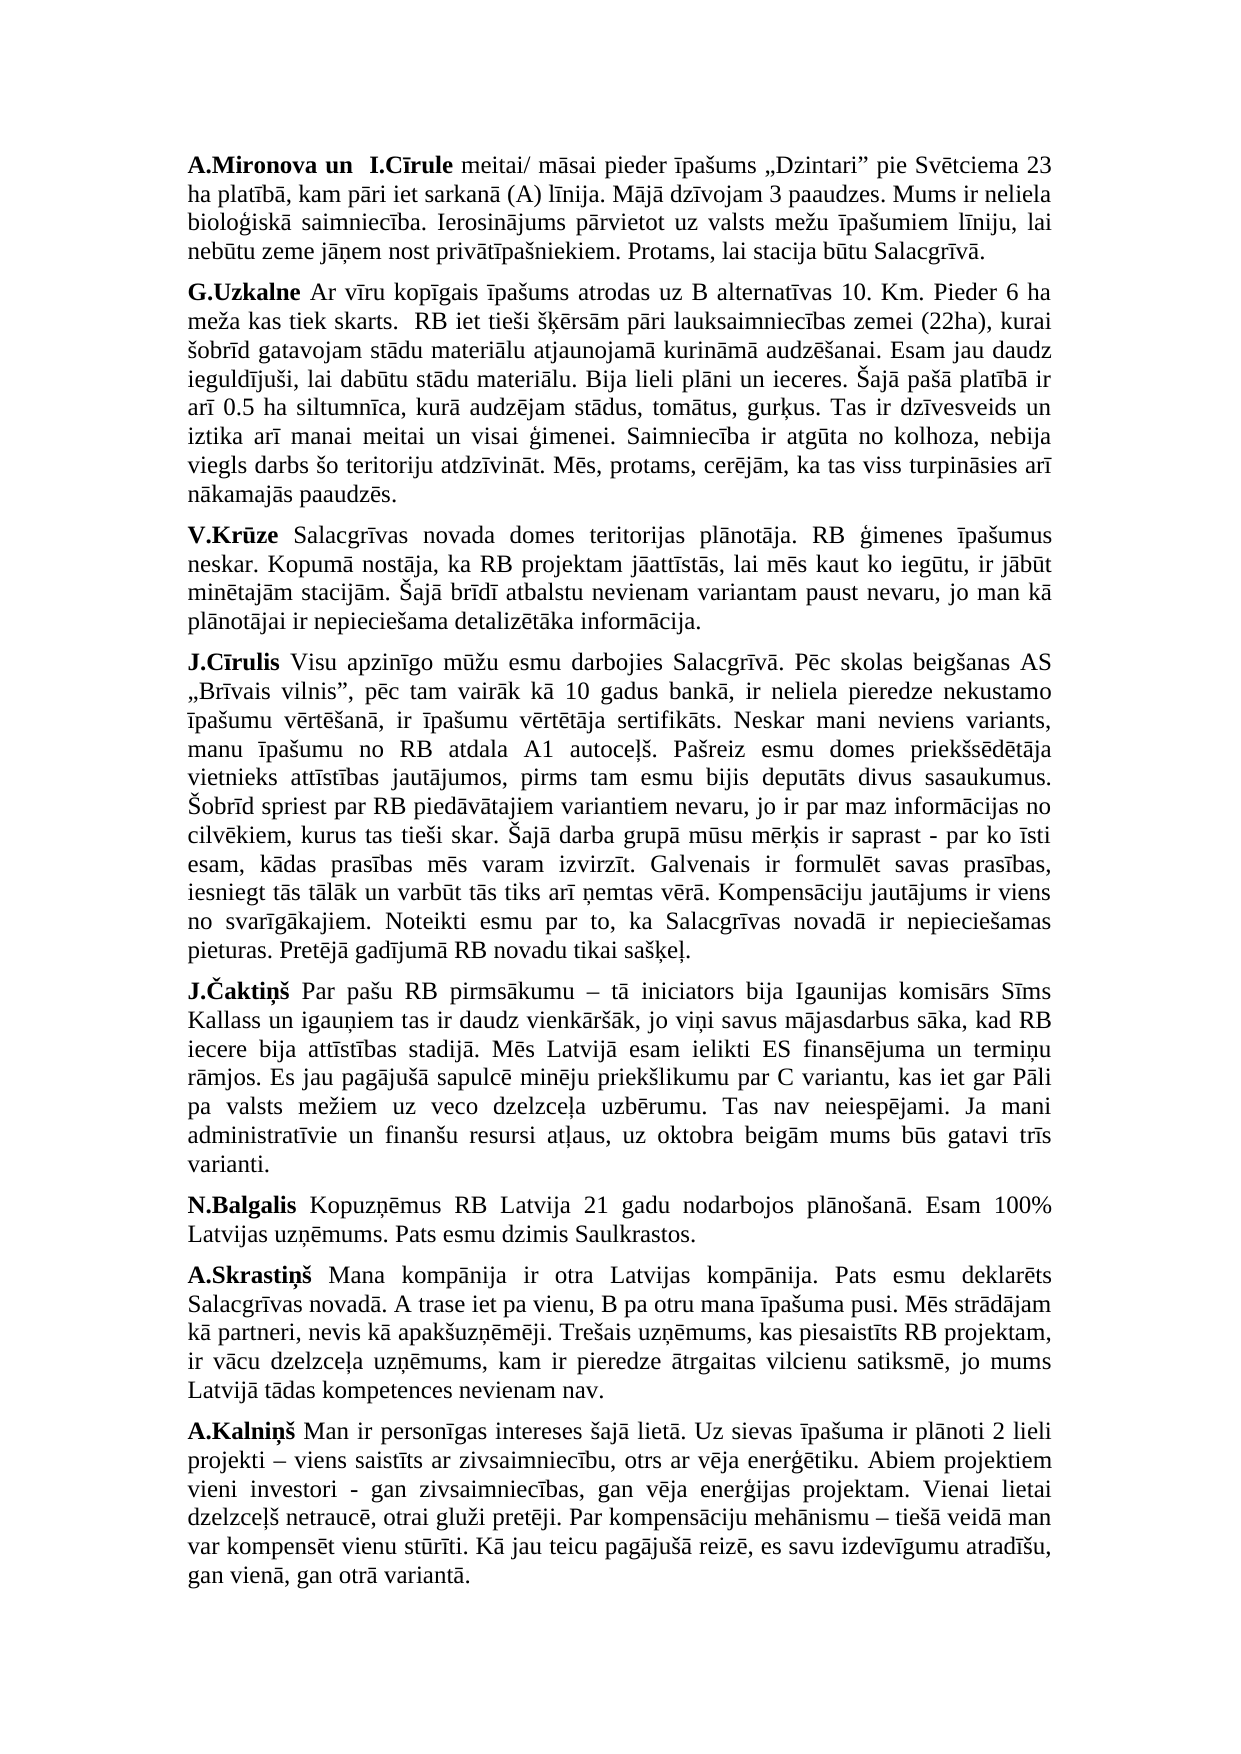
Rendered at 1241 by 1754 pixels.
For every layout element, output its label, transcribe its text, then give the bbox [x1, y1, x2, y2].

text A.Mironova un I.Cīrule meitai/ māsai pieder īpašums „Dzintari” pie Svētciema 23 ha platībā, kam pāri iet sarkanā (A) līnija. Mājā dzīvojam 3 paaudzes. Mums ir neliela bioloģiskā saimniecība. Ierosinājums pārvietot uz valsts mežu īpašumiem līniju, lai nebūtu zeme jāņem nost privātīpašniekiem. Protams, lai stacija būtu Salacgrīvā. [187, 150, 1053, 265]
text V.Krūze Salacgrīvas novada domes teritorijas plānotāja. RB ģimenes īpašumus neskar. Kopumā nostāja, ka RB projektam jāattīstās, lai mēs kaut ko iegūtu, ir jābūt minētajām stacijām. Šajā brīdī atbalstu nevienam variantam paust nevaru, jo man kā plānotājai ir nepieciešama detalizētāka informācija. [187, 520, 1053, 635]
text A.Kalniņš Man ir personīgas intereses šajā lietā. Uz sievas īpašuma ir plānoti 2 lieli projekti – viens saistīts ar zivsaimniecību, otrs ar vēja enerģētiku. Abiem projektiem vieni investori - gan zivsaimniecības, gan vēja enerģijas projektam. Vienai lietai dzelzceļš netraucē, otrai gluži pretēji. Par kompensāciju mehānismu – tiešā veidā man var kompensēt vienu stūrīti. Kā jau teicu pagājušā reizē, es savu izdevīgumu atradīšu, gan vienā, gan otrā variantā. [187, 1416, 1053, 1589]
text N.Balgalis Kopuzņēmus RB Latvija 21 gadu nodarbojos plānošanā. Esam 100% Latvijas uzņēmums. Pats esmu dzimis Saulkrastos. [187, 1190, 1053, 1247]
text J.Čaktiņš Par pašu RB pirmsākumu – tā iniciators bija Igaunijas komisārs Sīms Kallass un igauņiem tas ir daudz vienkāršāk, jo viņi savus mājasdarbus sāka, kad RB iecere bija attīstības stadijā. Mēs Latvijā esam ielikti ES finansējuma un termiņu rāmjos. Es jau pagājušā sapulcē minēju priekšlikumu par C variantu, kas iet gar Pāli pa valsts mežiem uz veco dzelzceļa uzbērumu. Tas nav neiespējami. Ja mani administratīvie un finanšu resursi atļaus, uz oktobra beigām mums būs gatavi trīs varianti. [187, 976, 1053, 1177]
text A.Skrastiņš Mana kompānija ir otra Latvijas kompānija. Pats esmu deklarēts Salacgrīvas novadā. A trase iet pa vienu, B pa otru mana īpašuma pusi. Mēs strādājam kā partneri, nevis kā apakšuzņēmēji. Trešais uzņēmums, kas piesaistīts RB projektam, ir vācu dzelzceļa uzņēmums, kam ir pieredze ātrgaitas vilcienu satiksmē, jo mums Latvijā tādas kompetences nevienam nav. [187, 1260, 1053, 1404]
text J.Cīrulis Visu apzinīgo mūžu esmu darbojies Salacgrīvā. Pēc skolas beigšanas AS „Brīvais vilnis”, pēc tam vairāk kā 10 gadus bankā, ir neliela pieredze nekustamo īpašumu vērtēšanā, ir īpašumu vērtētāja sertifikāts. Neskar mani neviens variants, manu īpašumu no RB atdala A1 autoceļš. Pašreiz esmu domes priekšsēdētāja vietnieks attīstības jautājumos, pirms tam esmu bijis deputāts divus sasaukumus. Šobrīd spriest par RB piedāvātajiem variantiem nevaru, jo ir par maz informācijas no cilvēkiem, kurus tas tieši skar. Šajā darba grupā mūsu mērķis ir saprast - par ko īsti esam, kādas prasības mēs varam izvirzīt. Galvenais ir formulēt savas prasības, iesniegt tās tālāk un varbūt tās tiks arī ņemtas vērā. Kompensāciju jautājums ir viens no svarīgākajiem. Noteikti esmu par to, ka Salacgrīvas novadā ir nepieciešamas pieturas. Pretējā gadījumā RB novadu tikai sašķeļ. [187, 647, 1053, 964]
text G.Uzkalne Ar vīru kopīgais īpašums atrodas uz B alternatīvas 10. Km. Pieder 6 ha meža kas tiek skarts. RB iet tieši šķērsām pāri lauksaimniecības zemei (22ha), kurai šobrīd gatavojam stādu materiālu atjaunojamā kurināmā audzēšanai. Esam jau daudz ieguldījuši, lai dabūtu stādu materiālu. Bija lieli plāni un ieceres. Šajā pašā platībā ir arī 0.5 ha siltumnīca, kurā audzējam stādus, tomātus, gurķus. Tas ir dzīvesveids un iztika arī manai meitai un visai ģimenei. Saimniecība ir atgūta no kolhoza, nebija viegls darbs šo teritoriju atdzīvināt. Mēs, protams, cerējām, ka tas viss turpināsies arī nākamajās paaudzēs. [187, 277, 1053, 507]
